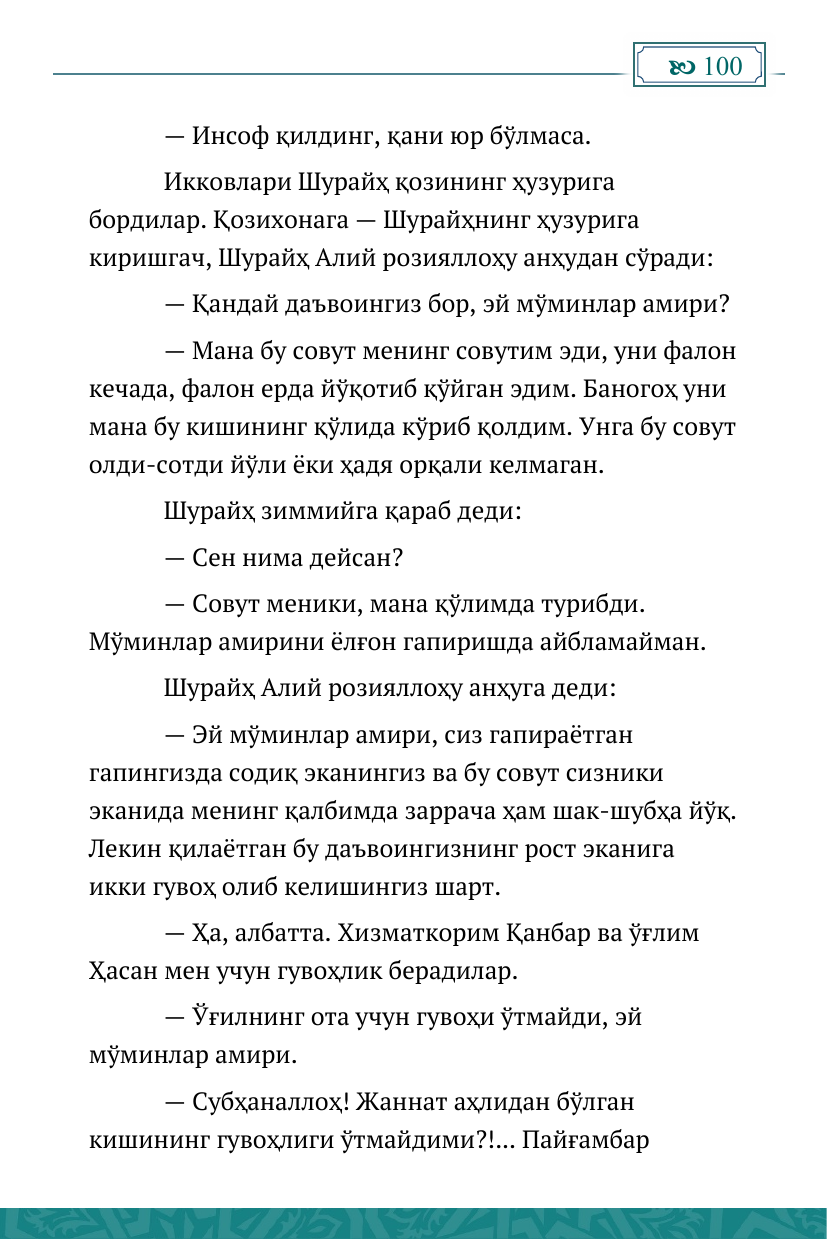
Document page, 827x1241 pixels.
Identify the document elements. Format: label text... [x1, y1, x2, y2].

text — Қандай даъвоингиз бор, эй мўминлар амири? [89, 287, 738, 320]
text — Сен нима дейсан? [89, 540, 738, 573]
text Шурайҳ Алий розияллоҳу анҳуга деди: [89, 671, 738, 704]
text — Эй мўминлар амири, сиз гапираётган гапингизда содиқ эканингиз ва бу совут сизники эканида менинг қалбимда заррача ҳам шак-шубҳа йўқ. Лекин қилаётган бу даъвоингизнинг рост эканига икки гувоҳ олиб келишингиз шарт. [89, 717, 738, 902]
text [89, 1084, 738, 1155]
text — Ҳа, албатта. Хизматкорим Қанбар ва ўғлим Ҳасан мен учун гувоҳлик берадилар. [89, 916, 738, 987]
text Икковлари Шурайҳ қозининг ҳузурига бордилар. Қозихонага — Шурайҳнинг ҳузурига киришгач, Шурайҳ Алий розияллоҳу анҳудан сўради: [89, 164, 738, 274]
text Шурайҳ зиммийга қараб деди: [89, 494, 738, 527]
text — Инсоф қилдинг, қани юр бўлмаса. [89, 118, 738, 151]
text — Совут меники, мана қўлимда турибди. Мўминлар амирини ёлғон гапиришда айбламайман. [89, 586, 738, 657]
text — Мана бу совут менинг совутим эди, уни фалон кечада, фалон ерда йўқотиб қўйган эдим. Баногоҳ уни мана бу кишининг қўлида кўриб қолдим. Унга бу совут олди-сотди йўли ёки ҳадя орқали келмаган. [89, 333, 738, 480]
picture [0, 1208, 827, 1239]
text — Ўғилнинг ота учун гувоҳи ўтмайди, эй мўминлар амири. [89, 1000, 738, 1071]
